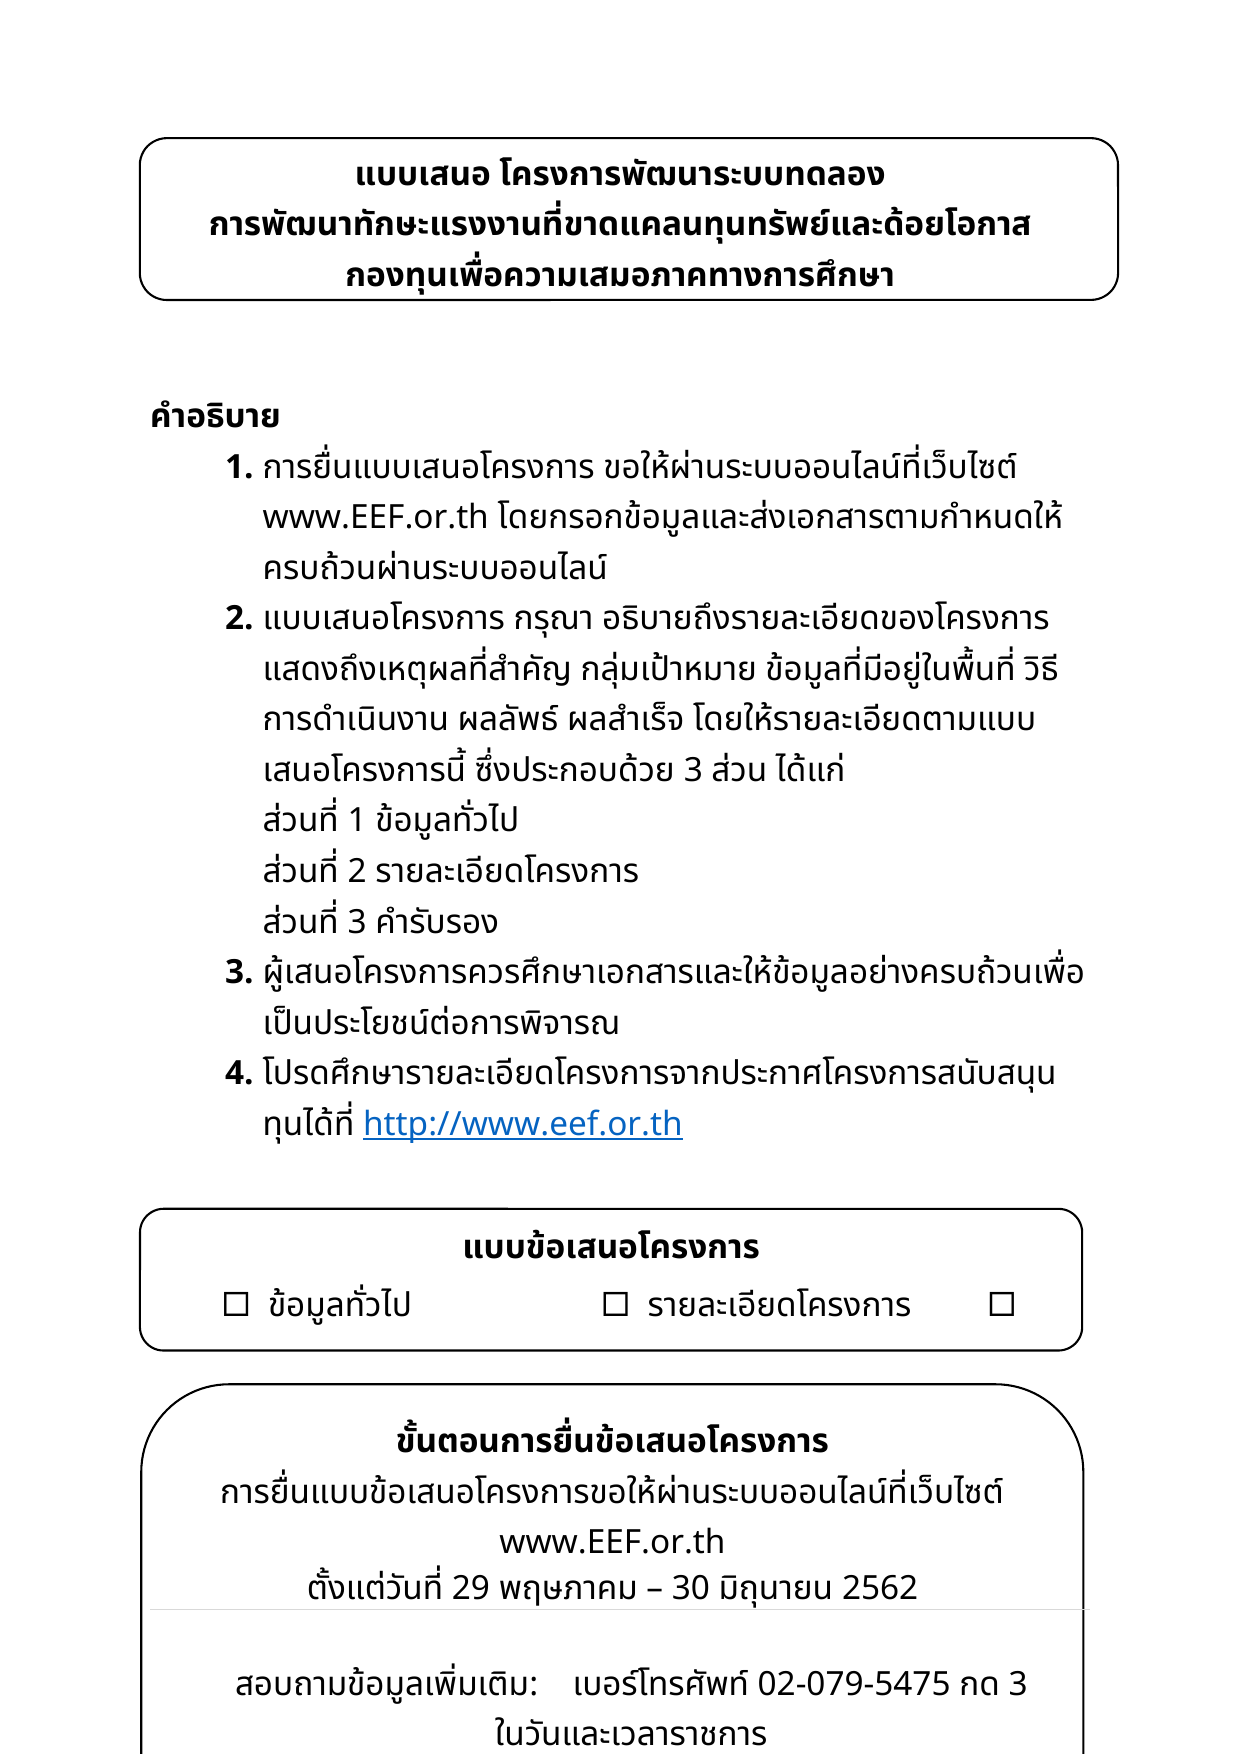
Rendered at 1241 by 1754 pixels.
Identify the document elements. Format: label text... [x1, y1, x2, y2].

list โปรดศึกษารายละเอียดโครงการจากประกาศโครงการสนับสนุนทุนได้ที่ http://www.eef.or.th [225, 1049, 1090, 1150]
list แบบเสนอโครงการ กรุณา อธิบายถึงรายละเอียดของโครงการ แสดงถึงเหตุผลที่สำคัญ กลุ่มเป้าหมาย ข้อมูลที่มีอยู่ในพื้นที่ วิธีการดำเนินงาน ผลลัพธ์ ผลสำเร็จ โดยให้รายละเอียดตามแบบเสนอโครงการนี้ ซึ่งประกอบด้วย 3 ส่วน ได้แก่ [225, 594, 1090, 796]
list การยื่นแบบเสนอโครงการ ขอให้ผ่านระบบออนไลน์ที่เว็บไซต์ www.EEF.or.th โดยกรอกข้อมูลและส่งเอกสารตามกำหนดให้ครบถ้วนผ่านระบบออนไลน์ [225, 442, 1090, 594]
text แบบเสนอ โครงการพัฒนาระบบทดลอง [150, 150, 1090, 200]
text คำอธิบาย [150, 392, 1090, 442]
text การพัฒนาทักษะแรงงานที่ขาดแคลนทุนทรัพย์และด้อยโอกาส กองทุนเพื่อความเสมอภาคทางการศึกษา [150, 200, 1090, 301]
list ผู้เสนอโครงการควรศึกษาเอกสารและให้ข้อมูลอย่างครบถ้วนเพื่อเป็นประโยชน์ต่อการพิจารณ [225, 948, 1090, 1049]
text ส่วนที่ 1 ข้อมูลทั่วไป [187, 796, 1090, 847]
text ส่วนที่ 3 คำรับรอง [187, 897, 1090, 948]
text ส่วนที่ 2 รายละเอียดโครงการ [187, 847, 1090, 897]
